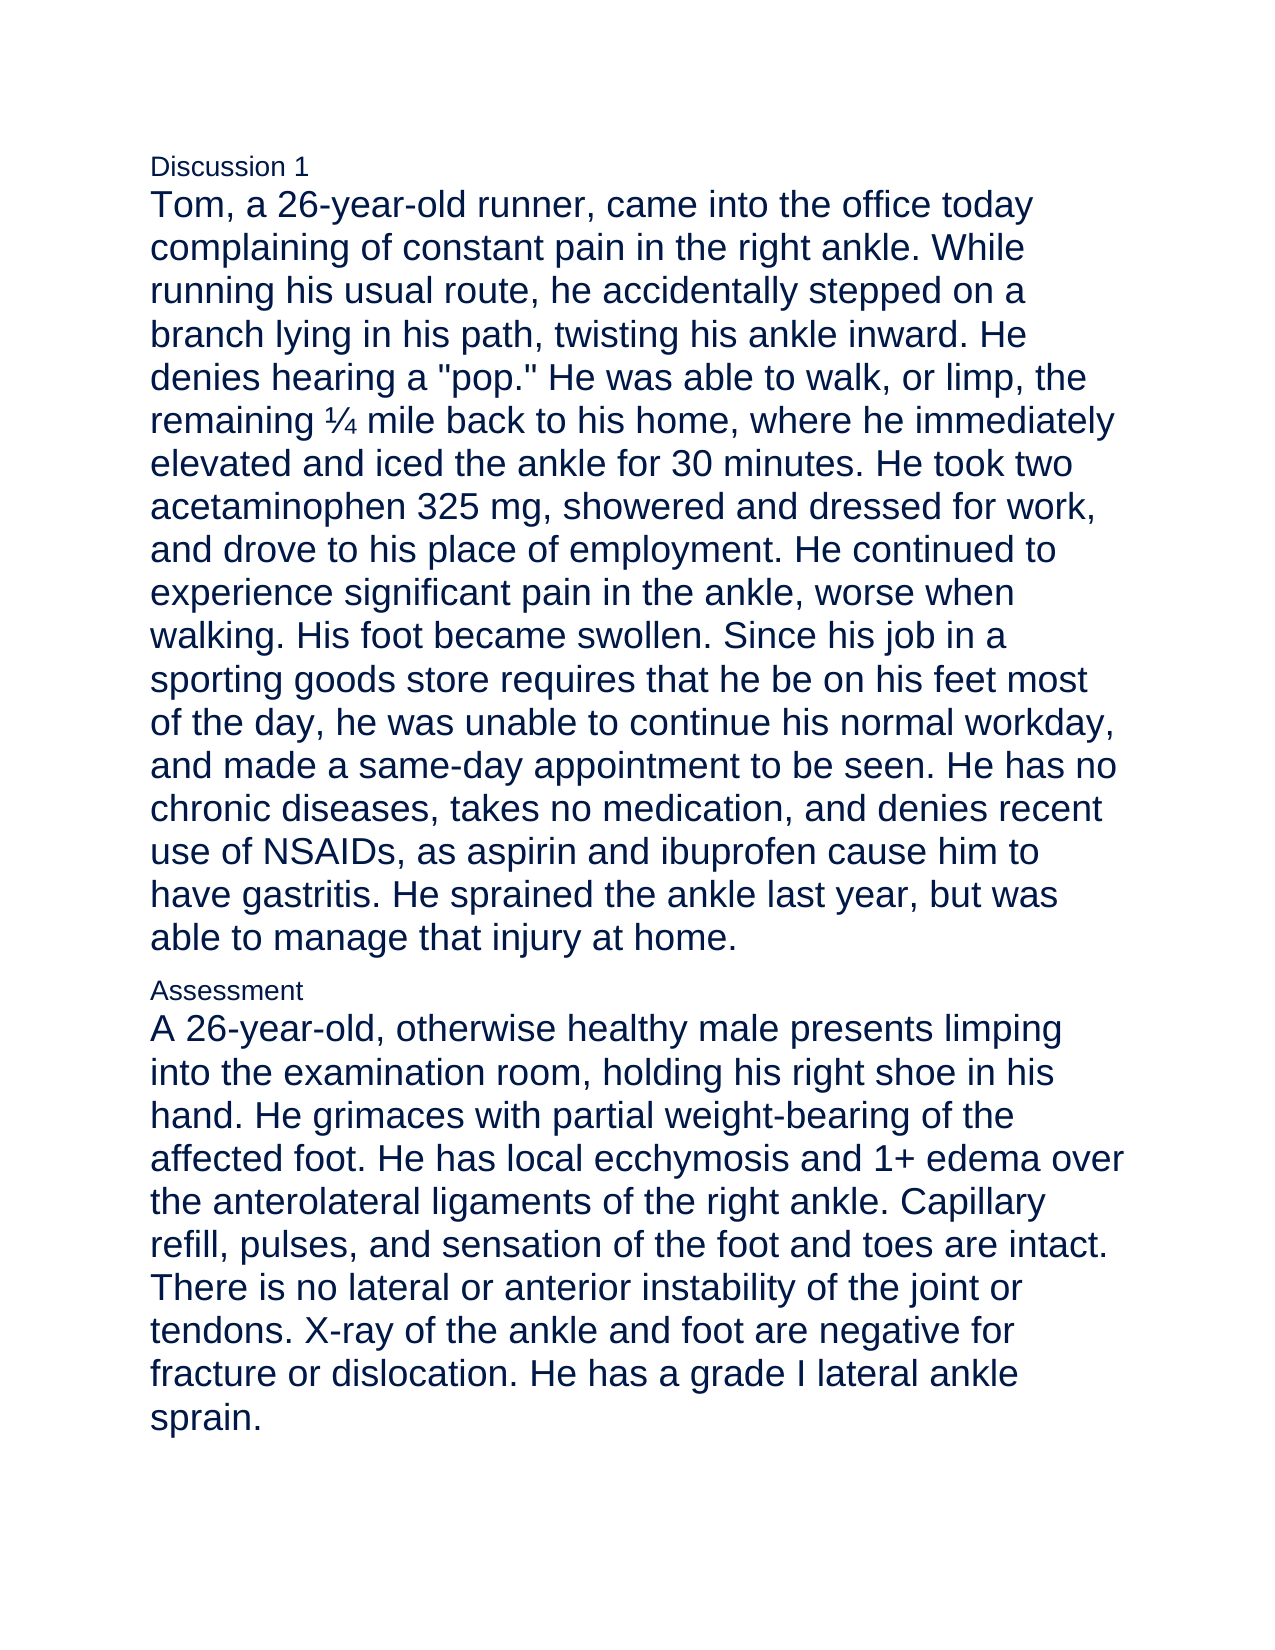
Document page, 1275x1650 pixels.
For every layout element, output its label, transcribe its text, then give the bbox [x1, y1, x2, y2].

text Assessment [150, 974, 1125, 1007]
text A 26-year-old, otherwise healthy male presents limping into the examination room, holding his right shoe in his hand. He grimaces with partial weight-bearing of the affected foot. He has local ecchymosis and 1+ edema over the anterolateral ligaments of the right ankle. Capillary refill, pulses, and sensation of the foot and toes are intact. There is no lateral or anterior instability of the joint or tendons. X-ray of the ankle and foot are negative for fracture or dislocation. He has a grade I lateral ankle sprain. [150, 1007, 1125, 1438]
text Tom, a 26-year-old runner, came into the office today complaining of constant pain in the right ankle. While running his usual route, he accidentally stepped on a branch lying in his path, twisting his ankle inward. He denies hearing a "pop." He was able to walk, or limp, the remaining ¼ mile back to his home, where he immediately elevated and iced the ankle for 30 minutes. He took two acetaminophen 325 mg, showered and dressed for work, and drove to his place of employment. He continued to experience significant pain in the ankle, worse when walking. His foot became swollen. Since his job in a sporting goods store requires that he be on his feet most of the day, he was unable to continue his normal workday, and made a same-day appointment to be seen. He has no chronic diseases, takes no medication, and denies recent use of NSAIDs, as aspirin and ibuprofen cause him to have gastritis. He sprained the ankle last year, but was able to manage that injury at home. [150, 182, 1125, 959]
text Discussion 1 [150, 150, 1125, 182]
